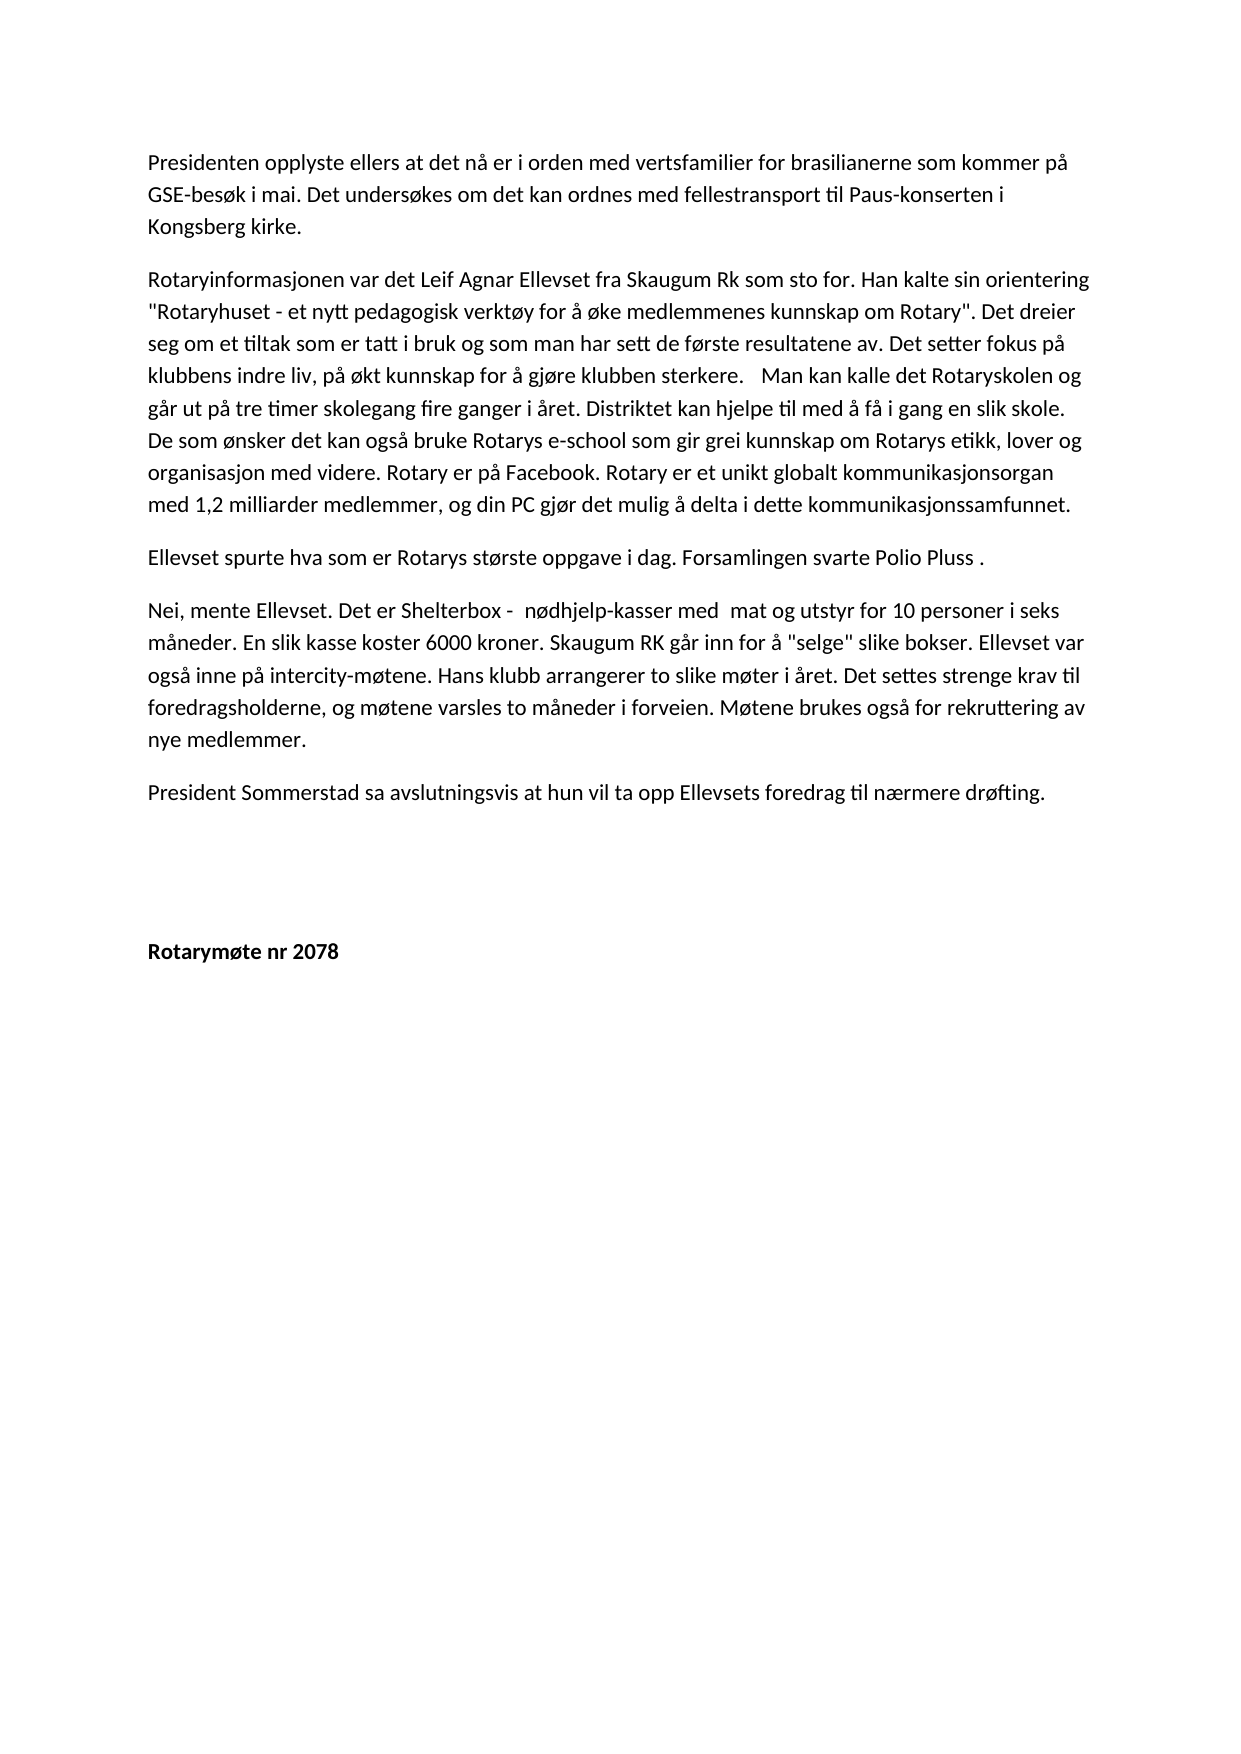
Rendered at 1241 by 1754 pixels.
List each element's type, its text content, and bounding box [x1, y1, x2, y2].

text President Sommerstad sa avslutningsvis at hun vil ta opp Ellevsets foredrag til nærmere drøfting. [148, 778, 1093, 806]
text Nei, mente Ellevset. Det er Shelterbox - nødhjelp-kasser med mat og utstyr for 10 personer i seks måneder. En slik kasse koster 6000 kroner. Skaugum RK går inn for å "selge" slike bokser. Ellevset var også inne på intercity-møtene. Hans klubb arrangerer to slike møter i året. Det settes strenge krav til foredragsholderne, og møtene varsles to måneder i forveien. Møtene brukes også for rekruttering av nye medlemmer. [148, 596, 1093, 753]
text Rotarymøte nr 2078 [148, 937, 1093, 965]
text Presidenten opplyste ellers at det nå er i orden med vertsfamilier for brasilianerne som kommer på GSE-besøk i mai. Det undersøkes om det kan ordnes med fellestransport til Paus-konserten i Kongsberg kirke. [148, 148, 1093, 240]
text Ellevset spurte hva som er Rotarys største oppgave i dag. Forsamlingen svarte Polio Pluss . [148, 543, 1093, 571]
text Rotaryinformasjonen var det Leif Agnar Ellevset fra Skaugum Rk som sto for. Han kalte sin orientering "Rotaryhuset - et nytt pedagogisk verktøy for å øke medlemmenes kunnskap om Rotary". Det dreier seg om et tiltak som er tatt i bruk og som man har sett de første resultatene av. Det setter fokus på klubbens indre liv, på økt kunnskap for å gjøre klubben sterkere. Man kan kalle det Rotaryskolen og går ut på tre timer skolegang fire ganger i året. Distriktet kan hjelpe til med å få i gang en slik skole. De som ønsker det kan også bruke Rotarys e-school som gir grei kunnskap om Rotarys etikk, lover og organisasjon med videre. Rotary er på Facebook. Rotary er et unikt globalt kommunikasjonsorgan med 1,2 milliarder medlemmer, og din PC gjør det mulig å delta i dette kommunikasjonssamfunnet. [148, 265, 1093, 518]
